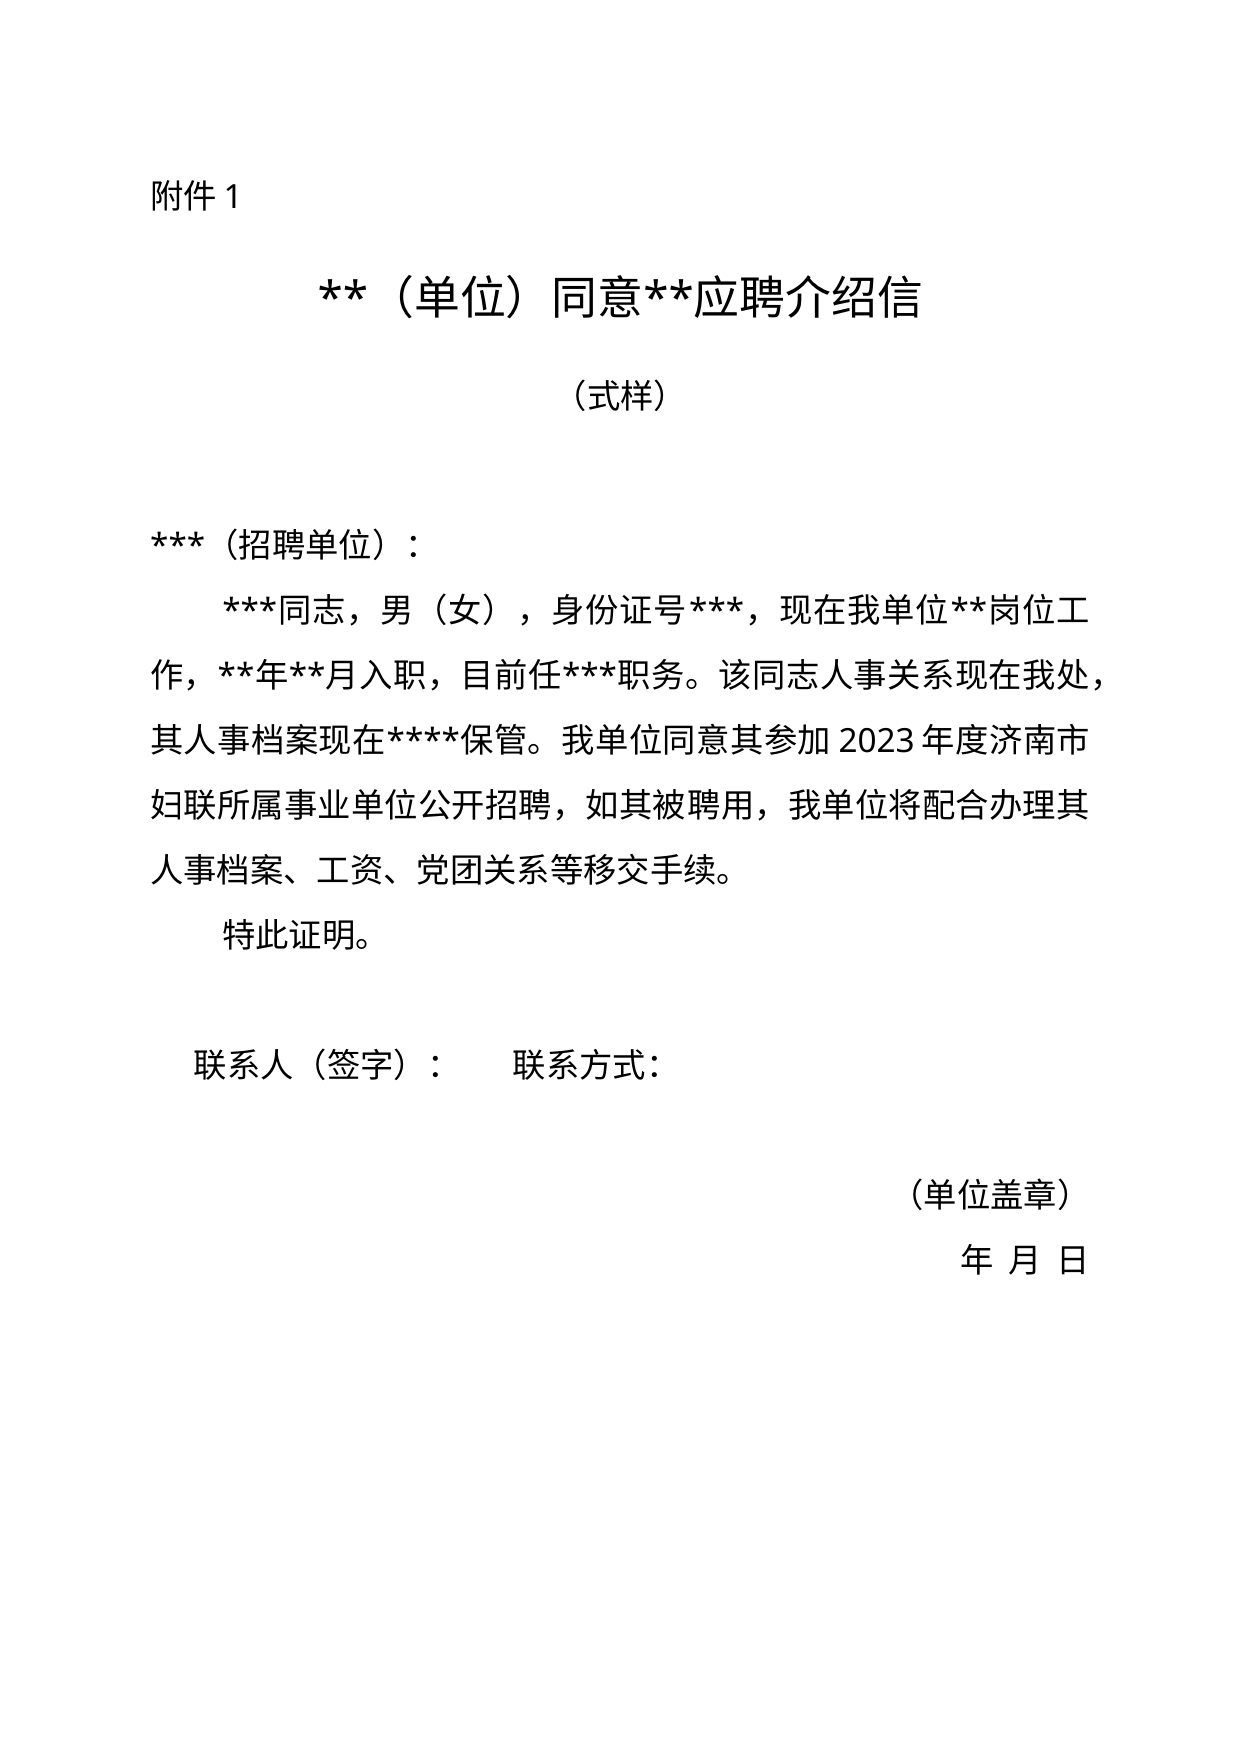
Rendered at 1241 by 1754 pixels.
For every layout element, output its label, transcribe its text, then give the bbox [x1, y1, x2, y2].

text （式样） [150, 362, 1090, 427]
text 年 月 日 [150, 1226, 1090, 1291]
text （单位盖章） [150, 1161, 1090, 1226]
text **（单位）同意**应聘介绍信 [150, 246, 1090, 343]
text 附件1 [150, 162, 1090, 227]
text ***同志，男（女），身份证号***，现在我单位**岗位工作，**年**月入职，目前任***职务。该同志人事关系现在我处，其人事档案现在****保管。我单位同意其参加2023年度济南市妇联所属事业单位公开招聘，如其被聘用，我单位将配合办理其人事档案、工资、党团关系等移交手续。 [150, 576, 1090, 901]
text ***（招聘单位）： [150, 511, 1090, 576]
text 特此证明。 [150, 901, 1090, 966]
text 联系人（签字）： 联系方式： [150, 1031, 1090, 1096]
